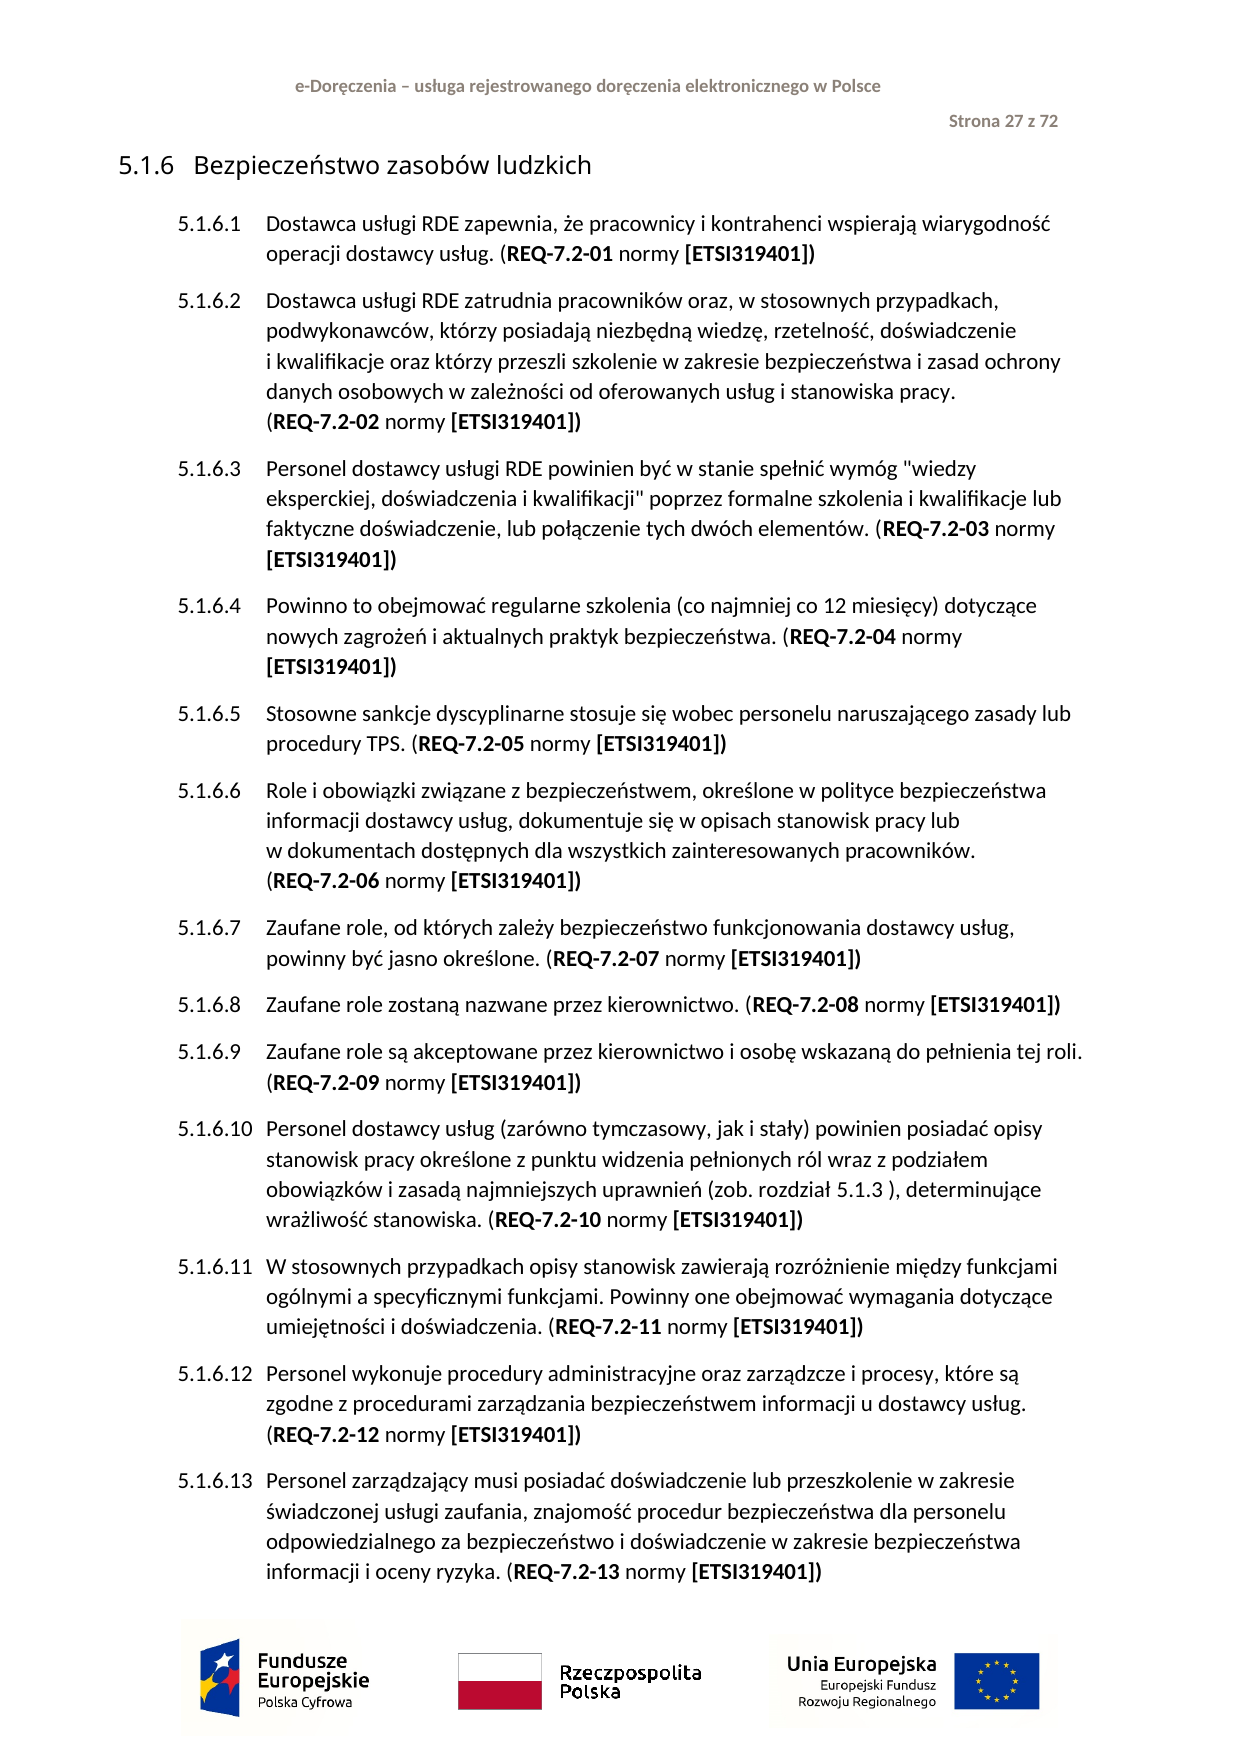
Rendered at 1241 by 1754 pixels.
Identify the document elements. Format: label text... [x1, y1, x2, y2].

text 5.1.6.12 Personel wykonuje procedury administracyjne oraz zarządzcze i procesy, które są zgodne z procedurami zarządzania bezpieczeństwem informacji u dostawcy usług. (REQ-7.2-12 normy [ETSI319401]) [177, 1359, 1093, 1448]
picture [439, 1634, 719, 1728]
text 5.1.6.2 Dostawca usługi RDE zatrudnia pracowników oraz, w stosownych przypadkach, podwykonawców, którzy posiadają niezbędną wiedzę, rzetelność, doświadczenie i kwalifikacje oraz którzy przeszli szkolenie w zakresie bezpieczeństwa i zasad ochrony danych osobowych w zależności od oferowanych usług i stanowiska pracy. (REQ-7.2-02 normy [ETSI319401]) [177, 286, 1093, 435]
text 5.1.6.6 Role i obowiązki związane z bezpieczeństwem, określone w polityce bezpieczeństwa informacji dostawcy usług, dokumentuje się w opisach stanowisk pracy lub w dokumentach dostępnych dla wszystkich zainteresowanych pracowników. (REQ-7.2-06 normy [ETSI319401]) [177, 776, 1093, 895]
text 5.1.6.3 Personel dostawcy usługi RDE powinien być w stanie spełnić wymóg "wiedzy eksperckiej, doświadczenia i kwalifikacji" poprzez formalne szkolenia i kwalifikacje lub faktyczne doświadczenie, lub połączenie tych dwóch elementów. (REQ-7.2-03 normy [ETSI319401]) [177, 454, 1093, 573]
text 5.1.6.8 Zaufane role zostaną nazwane przez kierownictwo. (REQ-7.2-08 normy [ETSI319401]) [177, 991, 1093, 1019]
text 5.1.6.5 Stosowne sankcje dyscyplinarne stosuje się wobec personelu naruszającego zasady lub procedury TPS. (REQ-7.2-05 normy [ETSI319401]) [177, 699, 1093, 757]
text 5.1.6.4 Powinno to obejmować regularne szkolenia (co najmniej co 12 miesięcy) dotyczące nowych zagrożeń i aktualnych praktyk bezpieczeństwa. (REQ-7.2-04 normy [ETSI319401]) [177, 592, 1093, 680]
text 5.1.6.9 Zaufane role są akceptowane przez kierownictwo i osobę wskazaną do pełnienia tej roli. (REQ-7.2-09 normy [ETSI319401]) [177, 1037, 1093, 1096]
text 5.1.6.13 Personel zarządzający musi posiadać doświadczenie lub przeszkolenie w zakresie świadczonej usługi zaufania, znajomość procedur bezpieczeństwa dla personelu odpowiedzialnego za bezpieczeństwo i doświadczenie w zakresie bezpieczeństwa informacji i oceny ryzyka. (REQ-7.2-13 normy [ETSI319401]) [177, 1467, 1093, 1585]
picture [181, 1619, 388, 1736]
text 5.1.6.11 W stosownych przypadkach opisy stanowisk zawierają rozróżnienie między funkcjami ogólnymi a specyficznymi funkcjami. Powinny one obejmować wymagania dotyczące umiejętności i doświadczenia. (REQ-7.2-11 normy [ETSI319401]) [177, 1252, 1093, 1341]
text 5.1.6.10 Personel dostawcy usług (zarówno tymczasowy, jak i stały) powinien posiadać opisy stanowisk pracy określone z punktu widzenia pełnionych ról wraz z podziałem obowiązków i zasadą najmniejszych uprawnień (zob. rozdział 5.1.3 ), determinujące wrażliwość stanowiska. (REQ-7.2-10 normy [ETSI319401]) [177, 1114, 1093, 1233]
picture [769, 1634, 1058, 1728]
subtitle Bezpieczeństwo zasobów ludzkich [118, 148, 1093, 182]
text 5.1.6.1 Dostawca usługi RDE zapewnia, że pracownicy i kontrahenci wspierają wiarygodność operacji dostawcy usług. (REQ-7.2-01 normy [ETSI319401]) [177, 209, 1093, 268]
text 5.1.6.7 Zaufane role, od których zależy bezpieczeństwo funkcjonowania dostawcy usług, powinny być jasno określone. (REQ-7.2-07 normy [ETSI319401]) [177, 913, 1093, 972]
